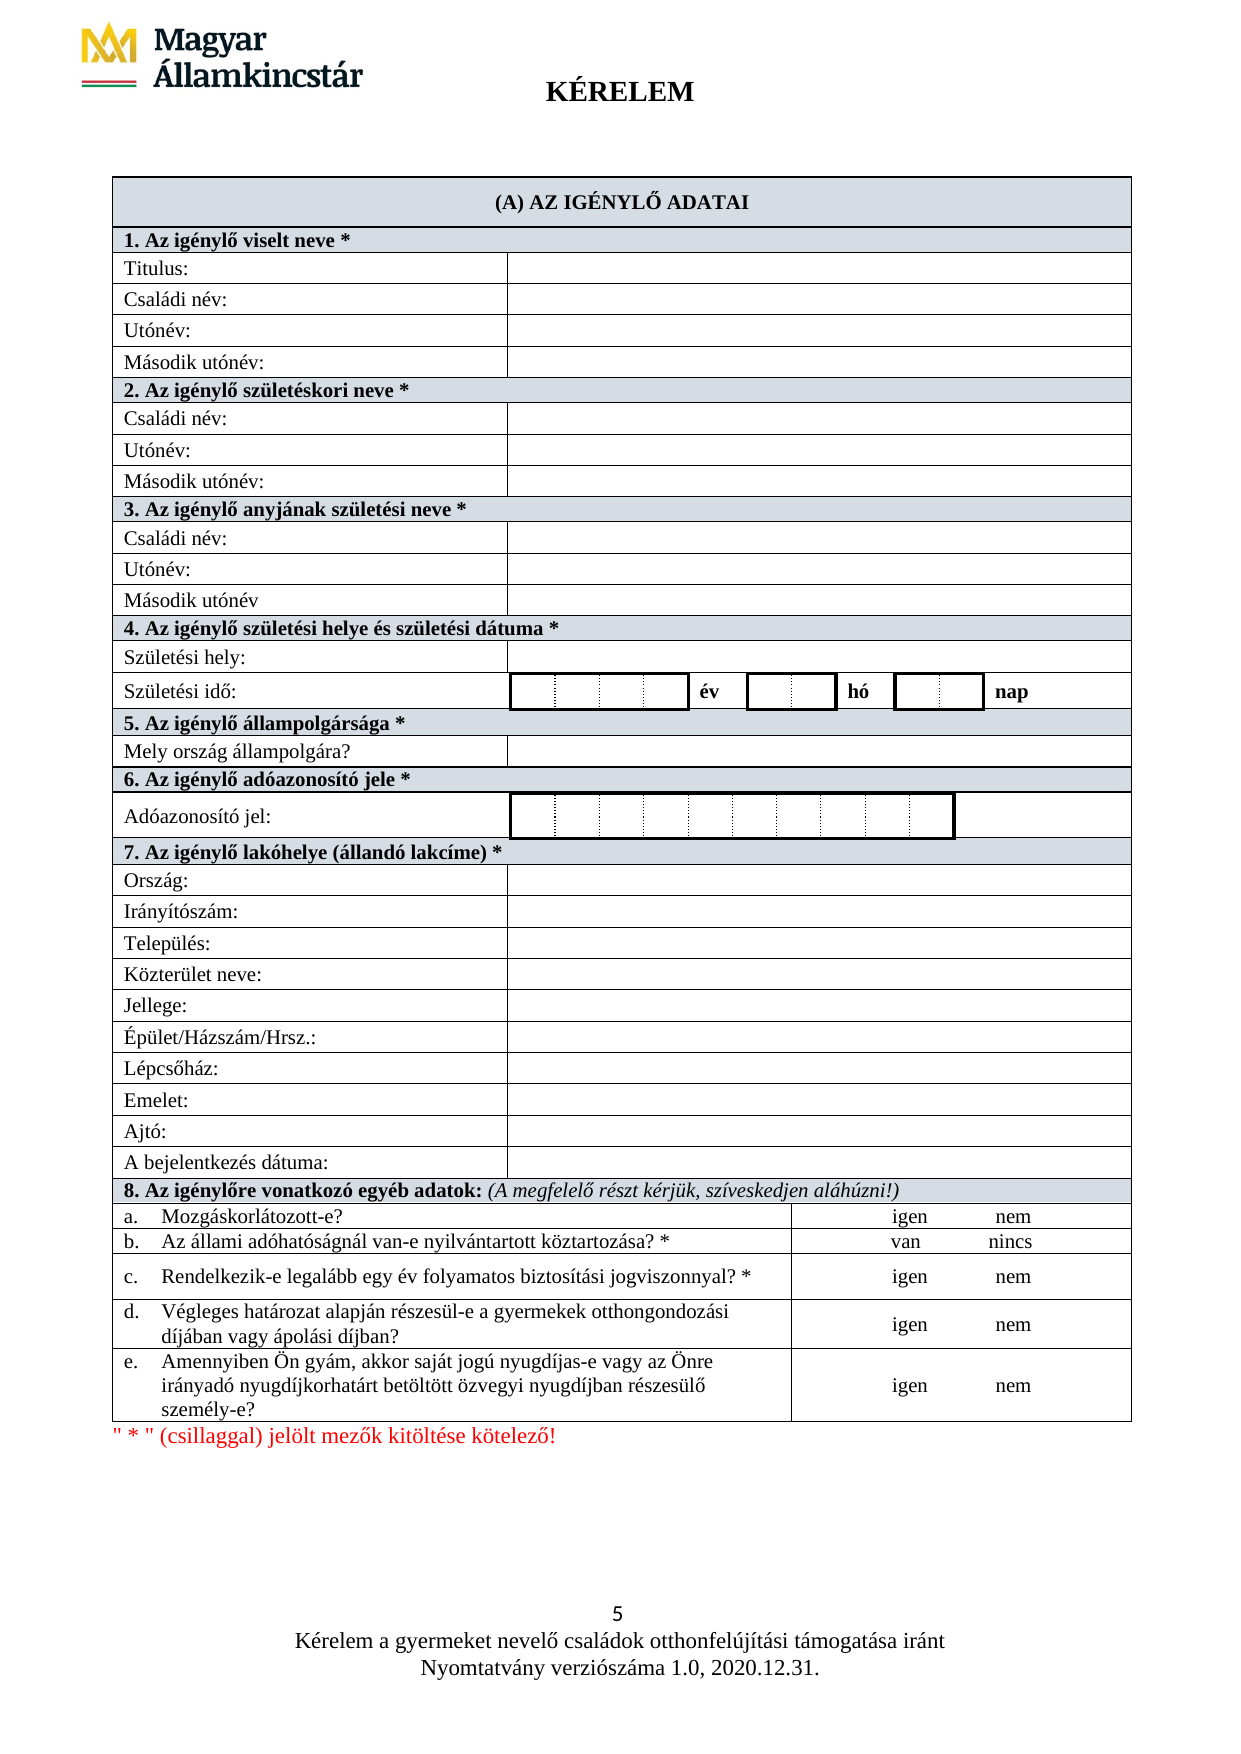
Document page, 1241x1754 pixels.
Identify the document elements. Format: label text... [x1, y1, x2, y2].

table_cell [512, 675, 555, 708]
table_cell Lépcsőház: [113, 1053, 507, 1083]
table_cell [508, 435, 1131, 465]
table_cell [508, 928, 1131, 958]
table_cell hó [838, 673, 893, 708]
table_cell [508, 1084, 1131, 1115]
table_cell [821, 795, 865, 837]
table_cell [910, 795, 952, 837]
table_cell [508, 585, 1131, 615]
table_cell 5. Az igénylő állampolgársága * [113, 709, 1131, 735]
table_cell 3. Az igénylő anyjának születési neve * [113, 497, 1131, 521]
table_cell Családi név: [113, 284, 507, 314]
table_cell Ország: [113, 865, 507, 895]
table_cell [777, 795, 821, 837]
text " * " (csillaggal) jelölt mezők kitöltése kötelező! [112, 1422, 1128, 1448]
table_cell [508, 641, 1131, 672]
table_cell Utónév: [113, 315, 507, 346]
table_cell Születési hely: [113, 641, 507, 672]
table_cell van nincs [792, 1229, 1131, 1253]
table_cell Végleges határozat alapján részesül-e a gyermekek otthongondozási díjában vagy ápolási díjban? [113, 1300, 791, 1348]
table_cell 7. Az igénylő lakóhelye (állandó lakcíme) * [113, 838, 1131, 864]
table_cell [508, 959, 1131, 989]
table_cell Családi név: [113, 403, 507, 433]
table_cell Titulus: [113, 253, 507, 283]
table_cell [555, 675, 599, 708]
table_cell Ajtó: [113, 1116, 507, 1146]
table_cell [956, 793, 1131, 837]
table_cell [508, 896, 1131, 927]
table_cell 2. Az igénylő születéskori neve * [113, 378, 1131, 402]
table_cell [508, 990, 1131, 1021]
table_cell Születési idő: [113, 673, 509, 708]
table_cell igen nem [792, 1204, 1131, 1228]
table_cell [688, 795, 732, 837]
table_cell Jellege: [113, 990, 507, 1021]
table_cell [508, 522, 1131, 553]
table_cell [508, 403, 1131, 433]
table_cell [508, 1116, 1131, 1146]
table_cell [508, 466, 1131, 496]
table_cell [508, 736, 1131, 766]
table_cell [749, 675, 792, 708]
table_cell Mozgáskorlátozott-e? [113, 1204, 791, 1228]
table_cell [508, 315, 1131, 346]
table_cell nap [985, 673, 1131, 708]
table_cell Rendelkezik-e legalább egy év folyamatos biztosítási jogviszonnyal? * [113, 1254, 791, 1298]
table_cell A bejelentkezés dátuma: [113, 1147, 507, 1177]
table_cell Adóazonosító jel: [113, 793, 509, 837]
table_cell Második utónév [113, 585, 507, 615]
table_cell Irányítószám: [113, 896, 507, 927]
table_cell igen nem [792, 1254, 1131, 1298]
table_cell [599, 675, 643, 708]
table_cell Épület/Házszám/Hrsz.: [113, 1022, 507, 1052]
picture [73, 20, 366, 99]
table_cell [508, 253, 1131, 283]
table_cell [508, 284, 1131, 314]
table_cell [508, 554, 1131, 584]
table_cell igen nem [792, 1349, 1131, 1421]
table_cell Mely ország állampolgára? [113, 736, 507, 766]
table_cell [599, 795, 643, 837]
table_cell 6. Az igénylő adóazonosító jele * [113, 768, 1131, 791]
table_cell Település: [113, 928, 507, 958]
table_cell [939, 675, 982, 708]
table_cell Második utónév: [113, 347, 507, 377]
table_cell [508, 865, 1131, 895]
table_cell [508, 1022, 1131, 1052]
table_cell Emelet: [113, 1084, 507, 1115]
table_cell 4. Az igénylő születési helye és születési dátuma * [113, 616, 1131, 640]
table_cell [792, 675, 834, 708]
table_cell [512, 795, 555, 837]
table_cell év [690, 673, 746, 708]
table_cell [897, 675, 939, 708]
table_cell [508, 1147, 1131, 1177]
table_cell Utónév: [113, 435, 507, 465]
table_cell Amennyiben Ön gyám, akkor saját jogú nyugdíjas-e vagy az Önre irányadó nyugdíjkorhatárt betöltött özvegyi nyugdíjban részesülő személy-e? [113, 1349, 791, 1421]
table_cell [508, 347, 1131, 377]
table_cell Családi név: [113, 522, 507, 553]
table_cell [508, 1053, 1131, 1083]
table_cell Közterület neve: [113, 959, 507, 989]
table_cell 1. Az igénylő viselt neve * [113, 228, 1131, 252]
table_cell igen nem [792, 1300, 1131, 1348]
table_cell Utónév: [113, 554, 507, 584]
table_cell [732, 795, 777, 837]
table_cell [644, 795, 688, 837]
table_cell [555, 795, 599, 837]
table_cell [865, 795, 909, 837]
table_cell Az állami adóhatóságnál van-e nyilvántartott köztartozása? * [113, 1229, 791, 1253]
table_cell [644, 675, 687, 708]
table_header (A) AZ IGÉNYLŐ ADATAI [113, 178, 1131, 226]
table_cell 8. Az igénylőre vonatkozó egyéb adatok: (A megfelelő részt kérjük, szíveskedjen aláhúzni!) [113, 1179, 1131, 1202]
table_cell Második utónév: [113, 466, 507, 496]
